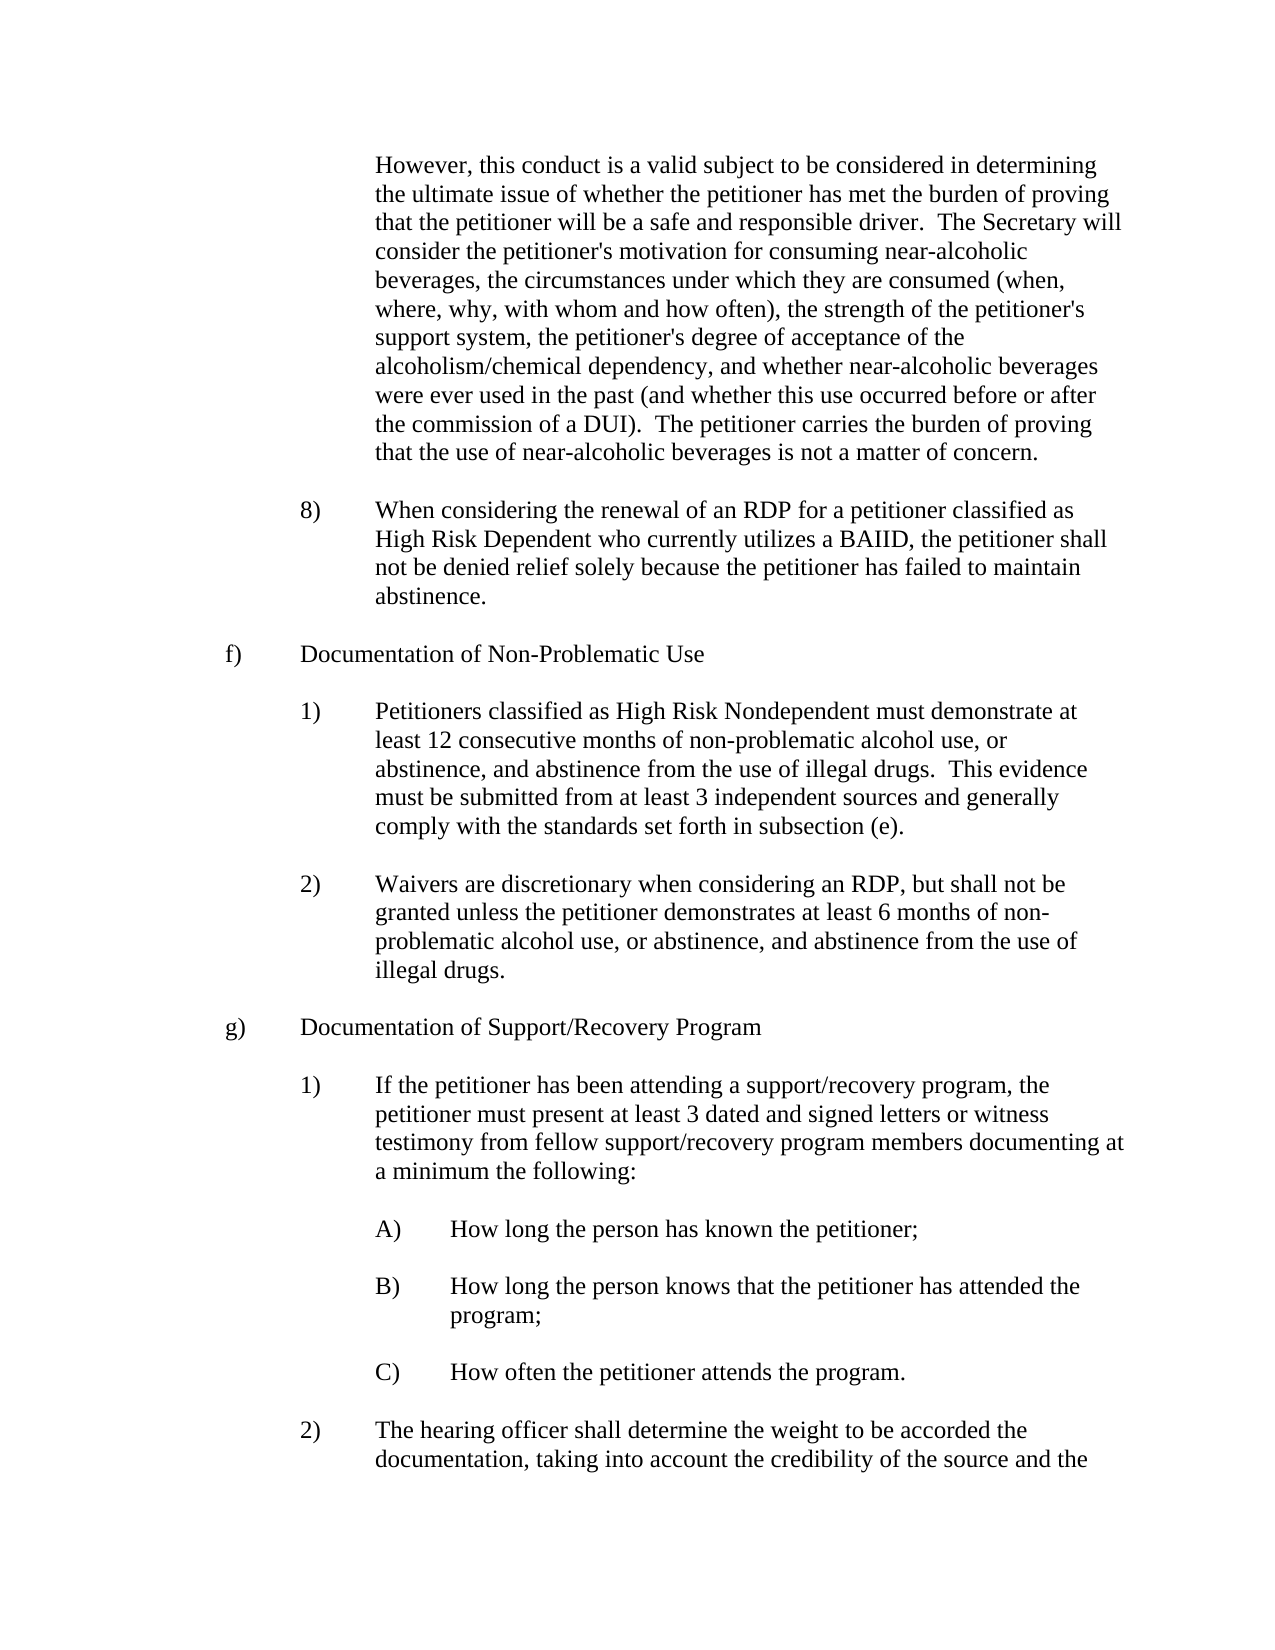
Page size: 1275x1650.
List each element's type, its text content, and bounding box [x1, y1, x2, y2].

text 1) Petitioners classified as High Risk Nondependent must demonstrate at least 12 consecutive months of non-problematic alcohol use, or abstinence, and abstinence from the use of illegal drugs. This evidence must be submitted from at least 3 independent sources and generally comply with the standards set forth in subsection (e). [300, 696, 1125, 840]
text 2) Waivers are discretionary when considering an RDP, but shall not be granted unless the petitioner demonstrates at least 6 months of non-problematic alcohol use, or abstinence, and abstinence from the use of illegal drugs. [300, 869, 1125, 984]
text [300, 1415, 1125, 1472]
text A) How long the person has known the petitioner; [375, 1214, 1125, 1242]
text f) Documentation of Non-Problematic Use [225, 639, 1125, 667]
text 1) If the petitioner has been attending a support/recovery program, the petitioner must present at least 3 dated and signed letters or witness testimony from fellow support/recovery program members documenting at a minimum the following: [300, 1070, 1125, 1185]
text g) Documentation of Support/Recovery Program [225, 1012, 1125, 1041]
text 8) When considering the renewal of an RDP for a petitioner classified as High Risk Dependent who currently utilizes a BAIID, the petitioner shall not be denied relief solely because the petitioner has failed to maintain abstinence. [300, 495, 1125, 610]
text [300, 150, 1125, 466]
text B) How long the person knows that the petitioner has attended the program; [375, 1271, 1125, 1329]
text C) How often the petitioner attends the program. [375, 1357, 1125, 1386]
